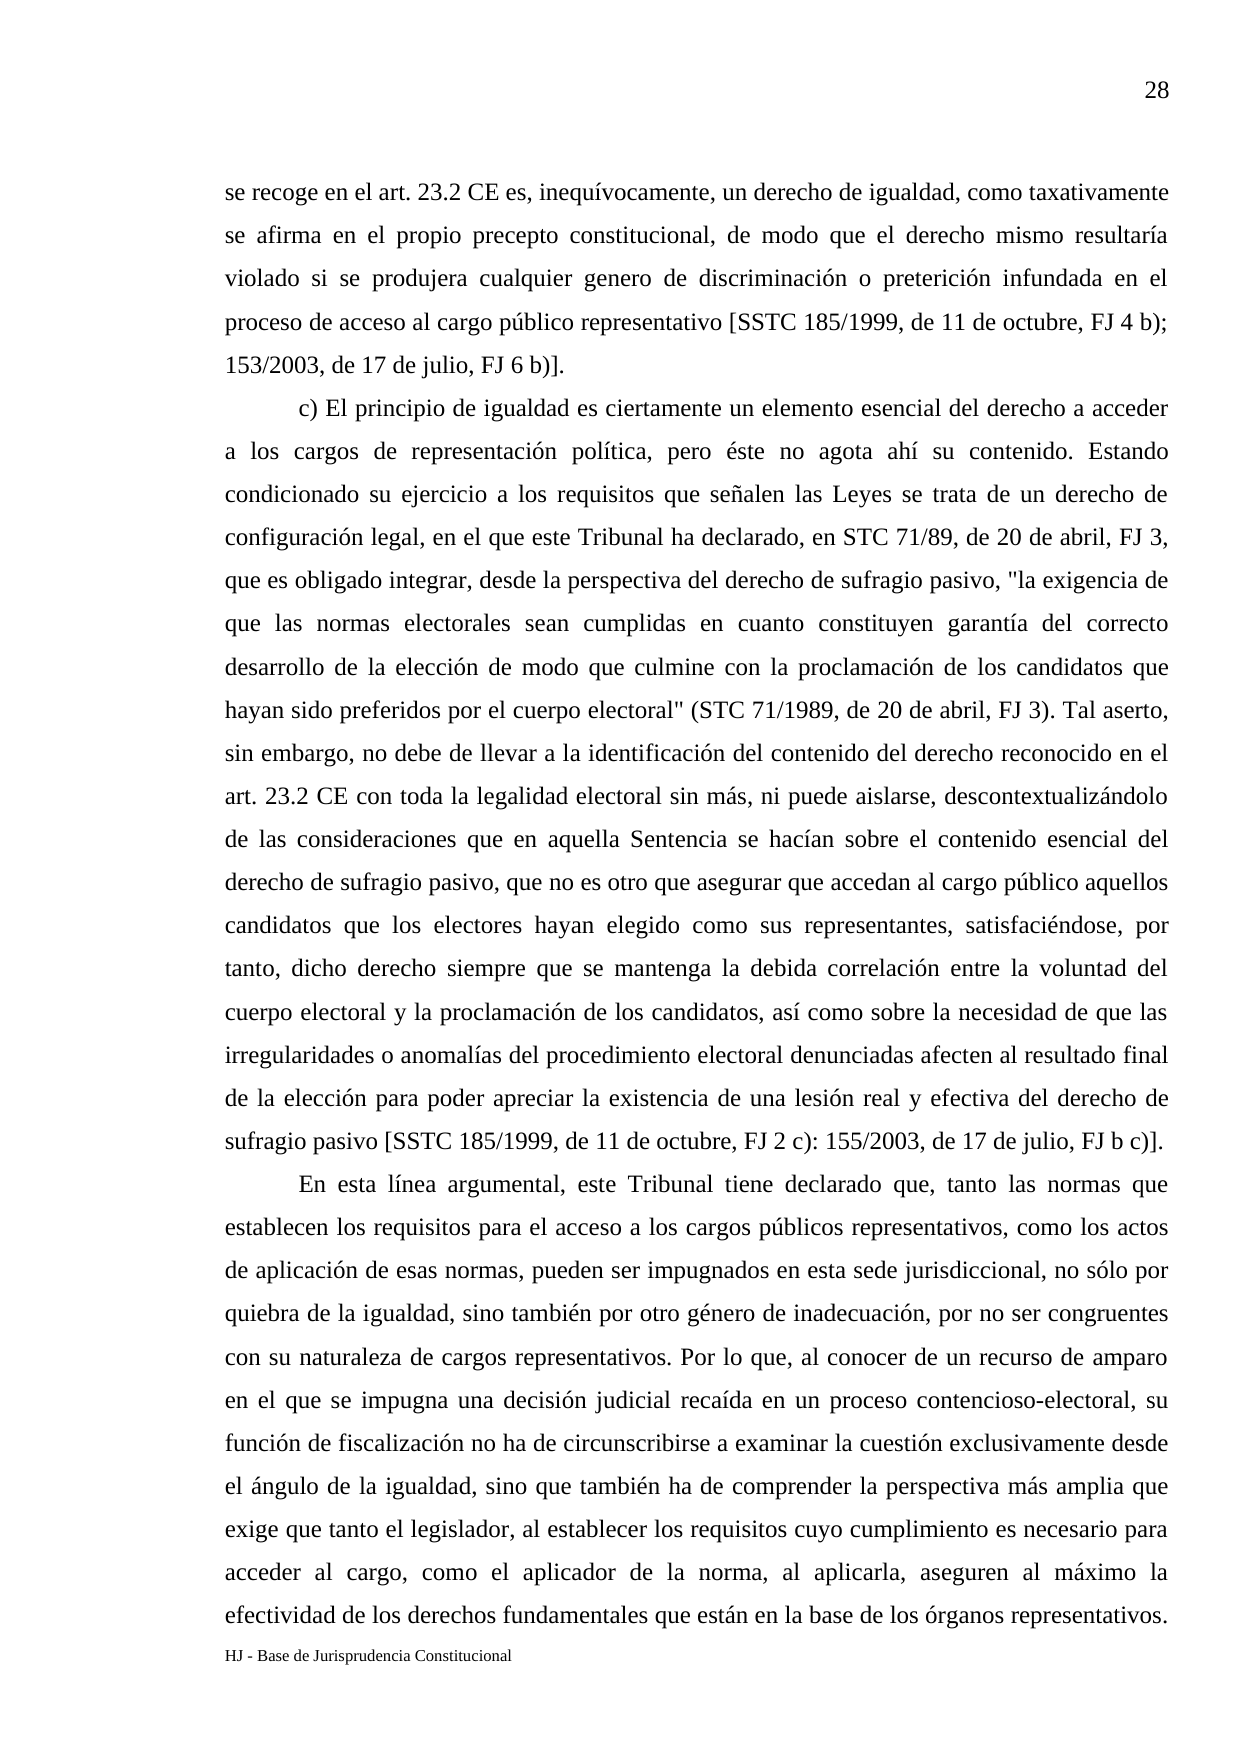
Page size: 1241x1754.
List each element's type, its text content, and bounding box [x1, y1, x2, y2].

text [224, 177, 1169, 378]
text c) El principio de igualdad es ciertamente un elemento esencial del derecho a acceder a los cargos de representación política, pero éste no agota ahí su contenido. Estando condicionado su ejercicio a los requisitos que señalen las Leyes se trata de un derecho de configuración legal, en el que este Tribunal ha declarado, en STC 71/89, de 20 de abril, FJ 3, que es obligado integrar, desde la perspectiva del derecho de sufragio pasivo, "la exigencia de que las normas electorales sean cumplidas en cuanto constituyen garantía del correcto desarrollo de la elección de modo que culmine con la proclamación de los candidatos que hayan sido preferidos por el cuerpo electoral" (STC 71/1989, de 20 de abril, FJ 3). Tal aserto, sin embargo, no debe de llevar a la identificación del contenido del derecho reconocido en el art. 23.2 CE con toda la legalidad electoral sin más, ni puede aislarse, descontextualizándolo de las consideraciones que en aquella Sentencia se hacían sobre el contenido esencial del derecho de sufragio pasivo, que no es otro que asegurar que accedan al cargo público aquellos candidatos que los electores hayan elegido como sus representantes, satisfaciéndose, por tanto, dicho derecho siempre que se mantenga la debida correlación entre la voluntad del cuerpo electoral y la proclamación de los candidatos, así como sobre la necesidad de que las irregularidades o anomalías del procedimiento electoral denunciadas afecten al resultado final de la elección para poder apreciar la existencia de una lesión real y efectiva del derecho de sufragio pasivo [SSTC 185/1999, de 11 de octubre, FJ 2 c): 155/2003, de 17 de julio, FJ b c)]. [224, 393, 1169, 1155]
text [224, 1169, 1169, 1629]
